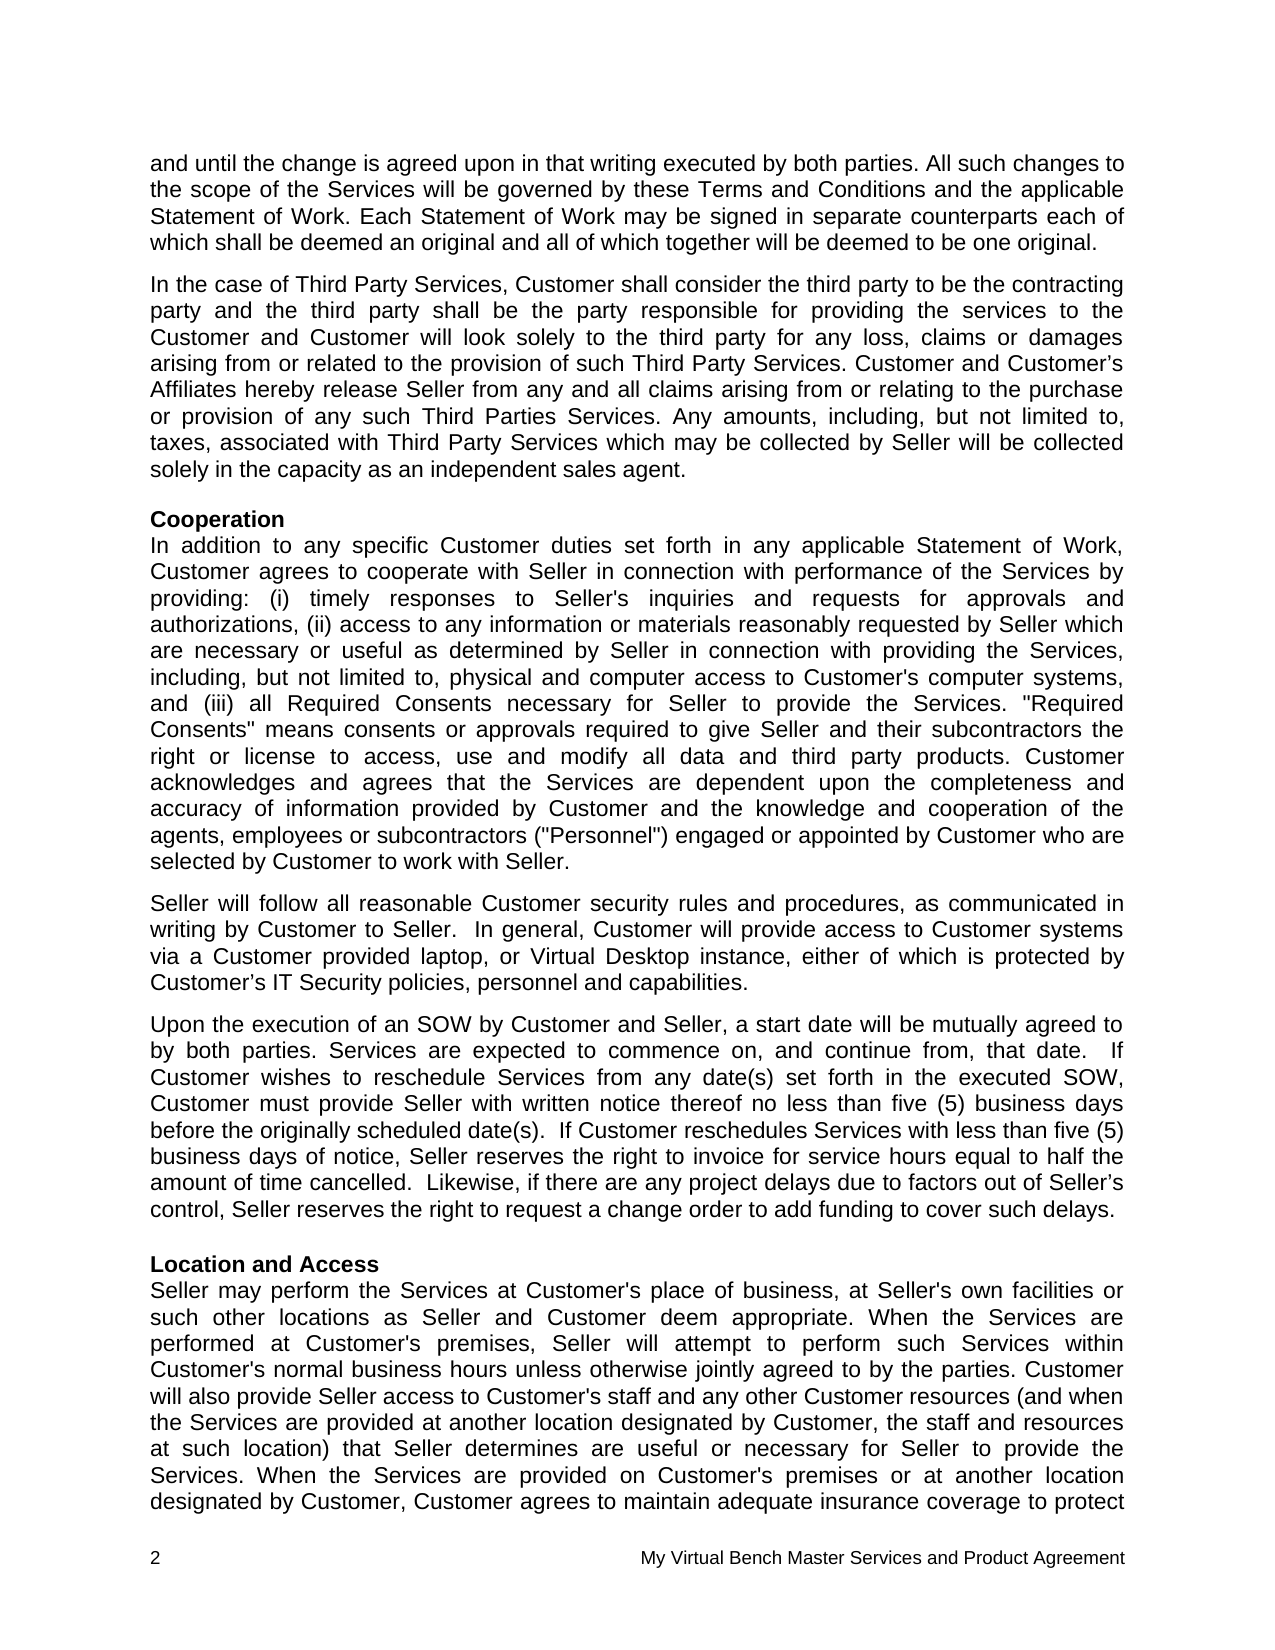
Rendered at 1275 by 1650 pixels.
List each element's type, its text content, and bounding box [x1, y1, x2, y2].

text In the case of Third Party Services, Customer shall consider the third party to be the contracting party and the third party shall be the party responsible for providing the services to the Customer and Customer will look solely to the third party for any loss, claims or damages arising from or related to the provision of such Third Party Services. Customer and Customer’s Affiliates hereby release Seller from any and all claims arising from or relating to the purchase or provision of any such Third Parties Services. Any amounts, including, but not limited to, taxes, associated with Third Party Services which may be collected by Seller will be collected solely in the capacity as an independent sales agent. [150, 271, 1125, 482]
text Seller will follow all reasonable Customer security rules and procedures, as communicated in writing by Customer to Seller. In general, Customer will provide access to Customer systems via a Customer provided laptop, or Virtual Desktop instance, either of which is protected by Customer’s IT Security policies, personnel and capabilities. [150, 890, 1125, 996]
text Cooperation [150, 497, 1125, 532]
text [150, 150, 1125, 255]
text In addition to any specific Customer duties set forth in any applicable Statement of Work, Customer agrees to cooperate with Seller in connection with performance of the Services by providing: (i) timely responses to Seller's inquiries and requests for approvals and authorizations, (ii) access to any information or materials reasonably requested by Seller which are necessary or useful as determined by Seller in connection with providing the Services, including, but not limited to, physical and computer access to Customer's computer systems, and (iii) all Required Consents necessary for Seller to provide the Services. "Required Consents" means consents or approvals required to give Seller and their subcontractors the right or license to access, use and modify all data and third party products. Customer acknowledges and agrees that the Services are dependent upon the completeness and accuracy of information provided by Customer and the knowledge and cooperation of the agents, employees or subcontractors ("Personnel") engaged or appointed by Customer who are selected by Customer to work with Seller. [150, 532, 1125, 874]
text Upon the execution of an SOW by Customer and Seller, a start date will be mutually agreed to by both parties. Services are expected to commence on, and continue from, that date. If Customer wishes to reschedule Services from any date(s) set forth in the executed SOW, Customer must provide Seller with written notice thereof no less than five (5) business days before the originally scheduled date(s). If Customer reschedules Services with less than five (5) business days of notice, Seller reserves the right to invoice for service hours equal to half the amount of time cancelled. Likewise, if there are any project delays due to factors out of Seller’s control, Seller reserves the right to request a change order to add funding to cover such delays. [150, 1011, 1125, 1222]
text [150, 1277, 1125, 1514]
text Location and Access [150, 1243, 1125, 1277]
